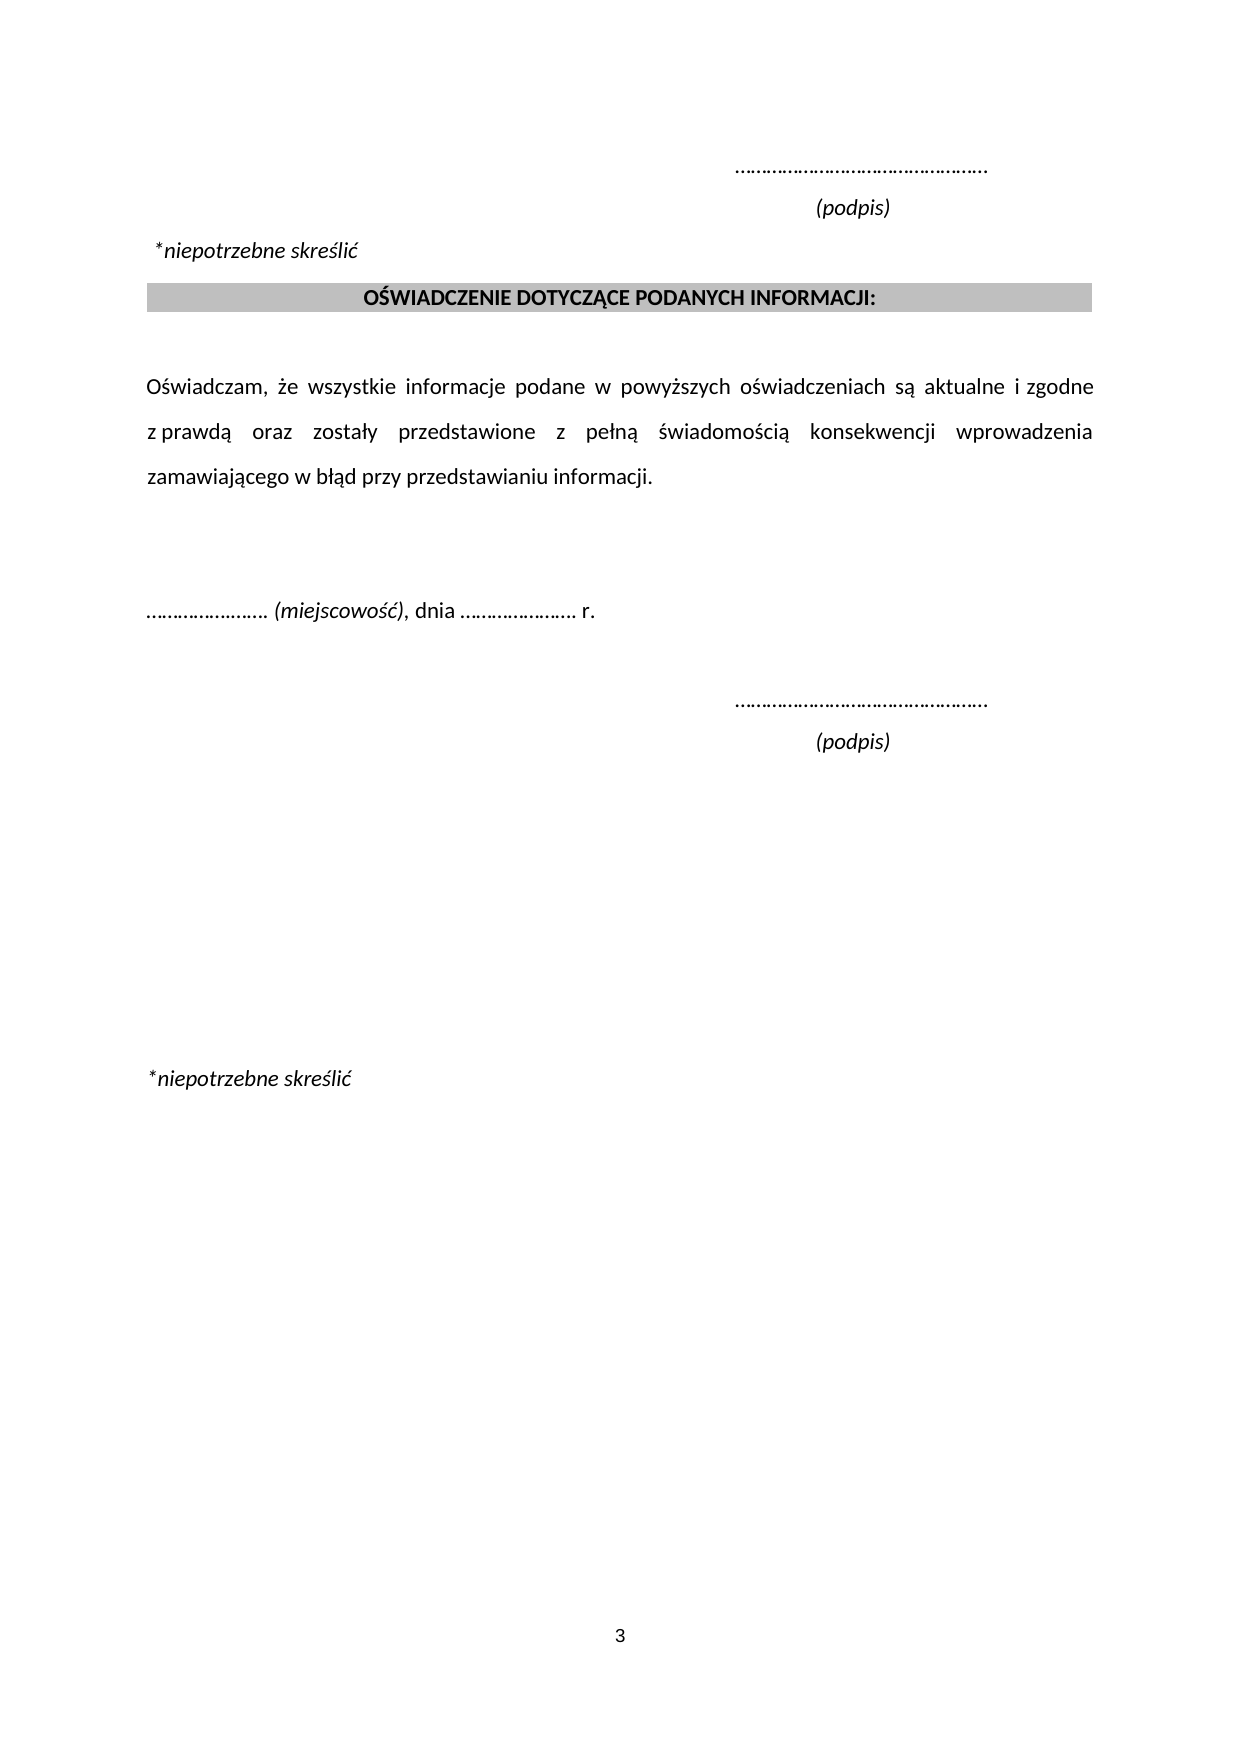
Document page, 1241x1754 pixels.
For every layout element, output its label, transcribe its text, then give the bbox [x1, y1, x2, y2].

text Oświadczam, że wszystkie informacje podane w powyższych oświadczeniach są aktualne i zgodne z prawdą oraz zostały przedstawione z pełną świadomością konsekwencji wprowadzenia zamawiającego w błąd przy przedstawianiu informacji. [146, 372, 1094, 490]
text *niepotrzebne skreślić [146, 1064, 1094, 1092]
text OŚWIADCZENIE DOTYCZĄCE PODANYCH INFORMACJI: [147, 283, 1092, 312]
text ………………………………………… [146, 151, 1099, 179]
text …………….……. (miejscowość), dnia …………………. r. [146, 596, 1094, 624]
text ………………………………………… [146, 685, 1099, 713]
text *niepotrzebne skreślić [147, 236, 1099, 264]
subtitle (podpis) [607, 193, 1099, 222]
subtitle (podpis) [607, 727, 1099, 755]
